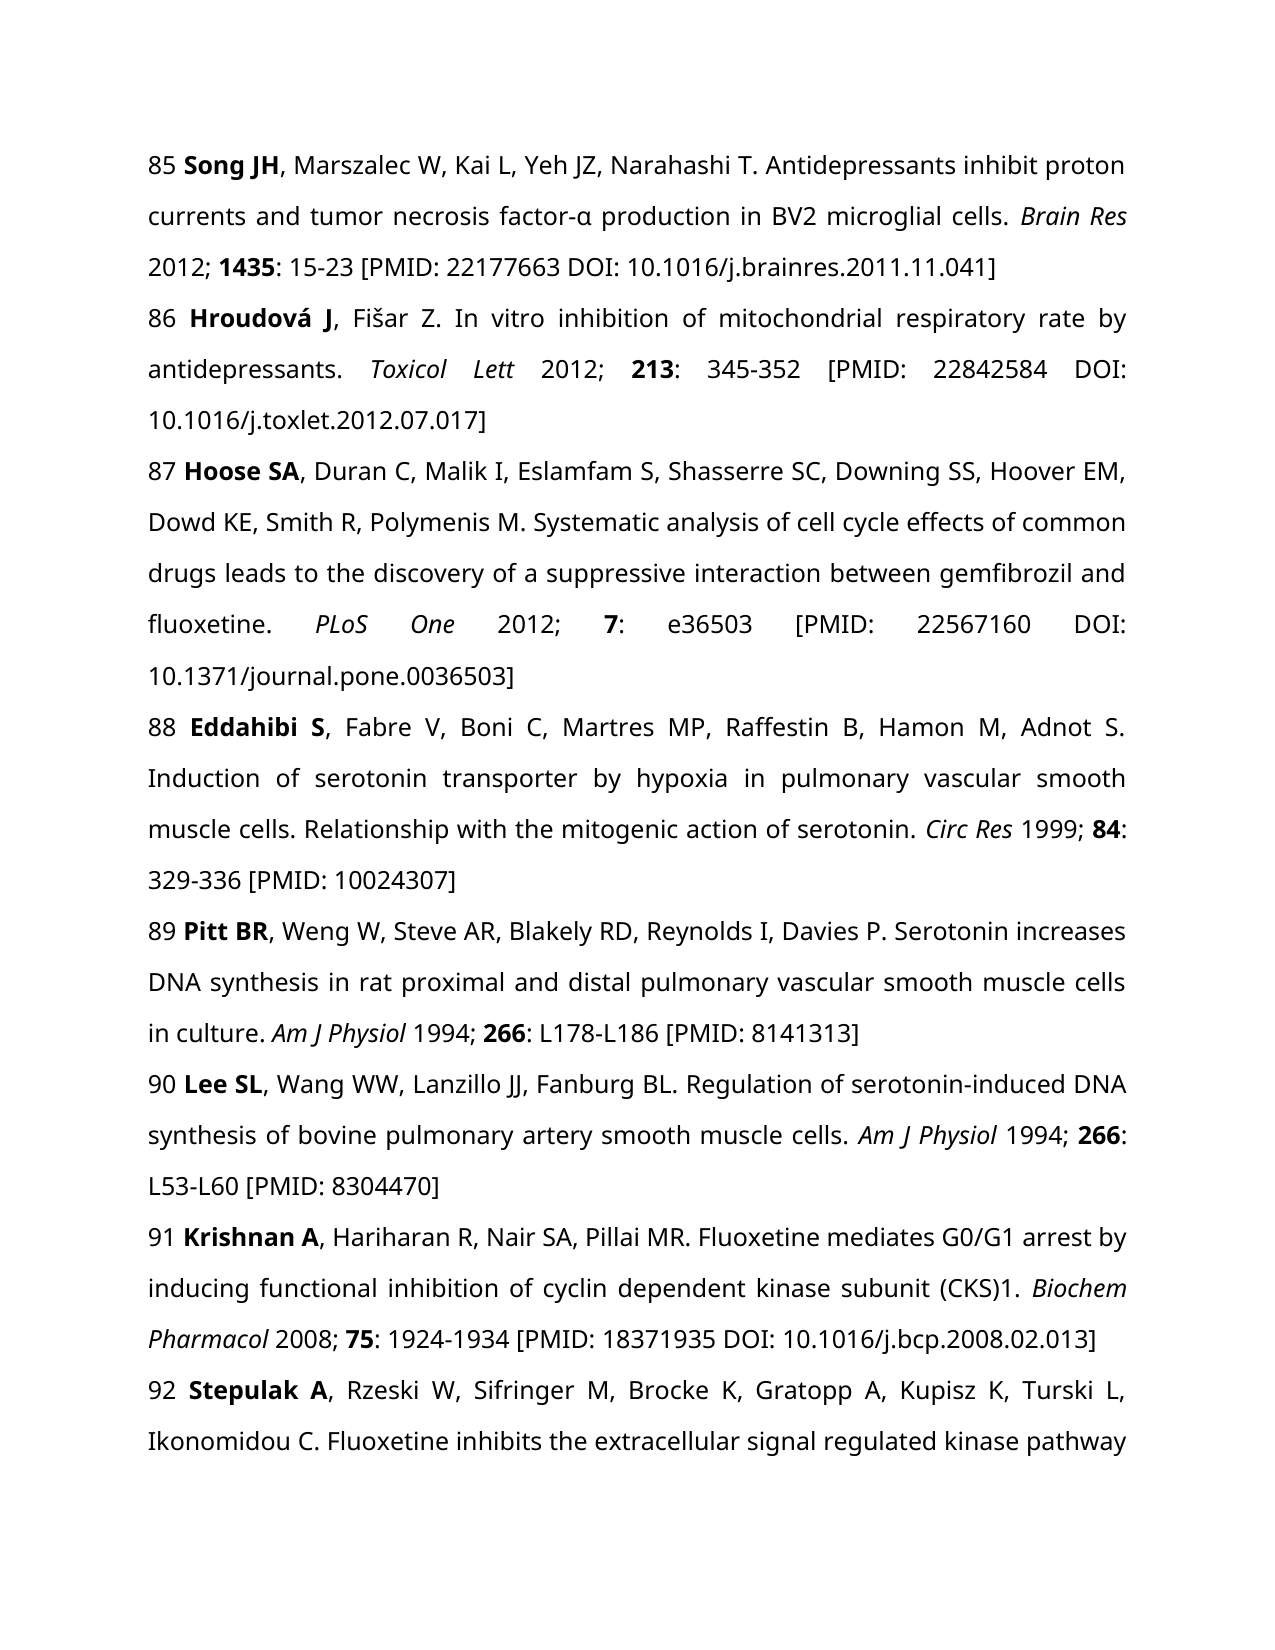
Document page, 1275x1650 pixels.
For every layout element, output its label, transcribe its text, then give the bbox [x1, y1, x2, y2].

text 89 Pitt BR, Weng W, Steve AR, Blakely RD, Reynolds I, Davies P. Serotonin increases DNA synthesis in rat proximal and distal pulmonary vascular smooth muscle cells in culture. Am J Physiol 1994; 266: L178-L186 [PMID: 8141313] [148, 913, 1127, 1049]
text 91 Krishnan A, Hariharan R, Nair SA, Pillai MR. Fluoxetine mediates G0/G1 arrest by inducing functional inhibition of cyclin dependent kinase subunit (CKS)1. Biochem Pharmacol 2008; 75: 1924-1934 [PMID: 18371935 DOI: 10.1016/j.bcp.2008.02.013] [148, 1219, 1127, 1356]
text 90 Lee SL, Wang WW, Lanzillo JJ, Fanburg BL. Regulation of serotonin-induced DNA synthesis of bovine pulmonary artery smooth muscle cells. Am J Physiol 1994; 266: L53-L60 [PMID: 8304470] [148, 1066, 1127, 1203]
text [148, 1373, 1127, 1458]
text 88 Eddahibi S, Fabre V, Boni C, Martres MP, Raffestin B, Hamon M, Adnot S. Induction of serotonin transporter by hypoxia in pulmonary vascular smooth muscle cells. Relationship with the mitogenic action of serotonin. Circ Res 1999; 84: 329-336 [PMID: 10024307] [148, 709, 1127, 896]
text 87 Hoose SA, Duran C, Malik I, Eslamfam S, Shasserre SC, Downing SS, Hoover EM, Dowd KE, Smith R, Polymenis M. Systematic analysis of cell cycle effects of common drugs leads to the discovery of a suppressive interaction between gemfibrozil and fluoxetine. PLoS One 2012; 7: e36503 [PMID: 22567160 DOI: 10.1371/journal.pone.0036503] [148, 454, 1127, 692]
text 86 Hroudová J, Fišar Z. In vitro inhibition of mitochondrial respiratory rate by antidepressants. Toxicol Lett 2012; 213: 345-352 [PMID: 22842584 DOI: 10.1016/j.toxlet.2012.07.017] [148, 301, 1127, 437]
text 85 Song JH, Marszalec W, Kai L, Yeh JZ, Narahashi T. Antidepressants inhibit proton currents and tumor necrosis factor-α production in BV2 microglial cells. Brain Res 2012; 1435: 15-23 [PMID: 22177663 DOI: 10.1016/j.brainres.2011.11.041] [148, 148, 1127, 284]
